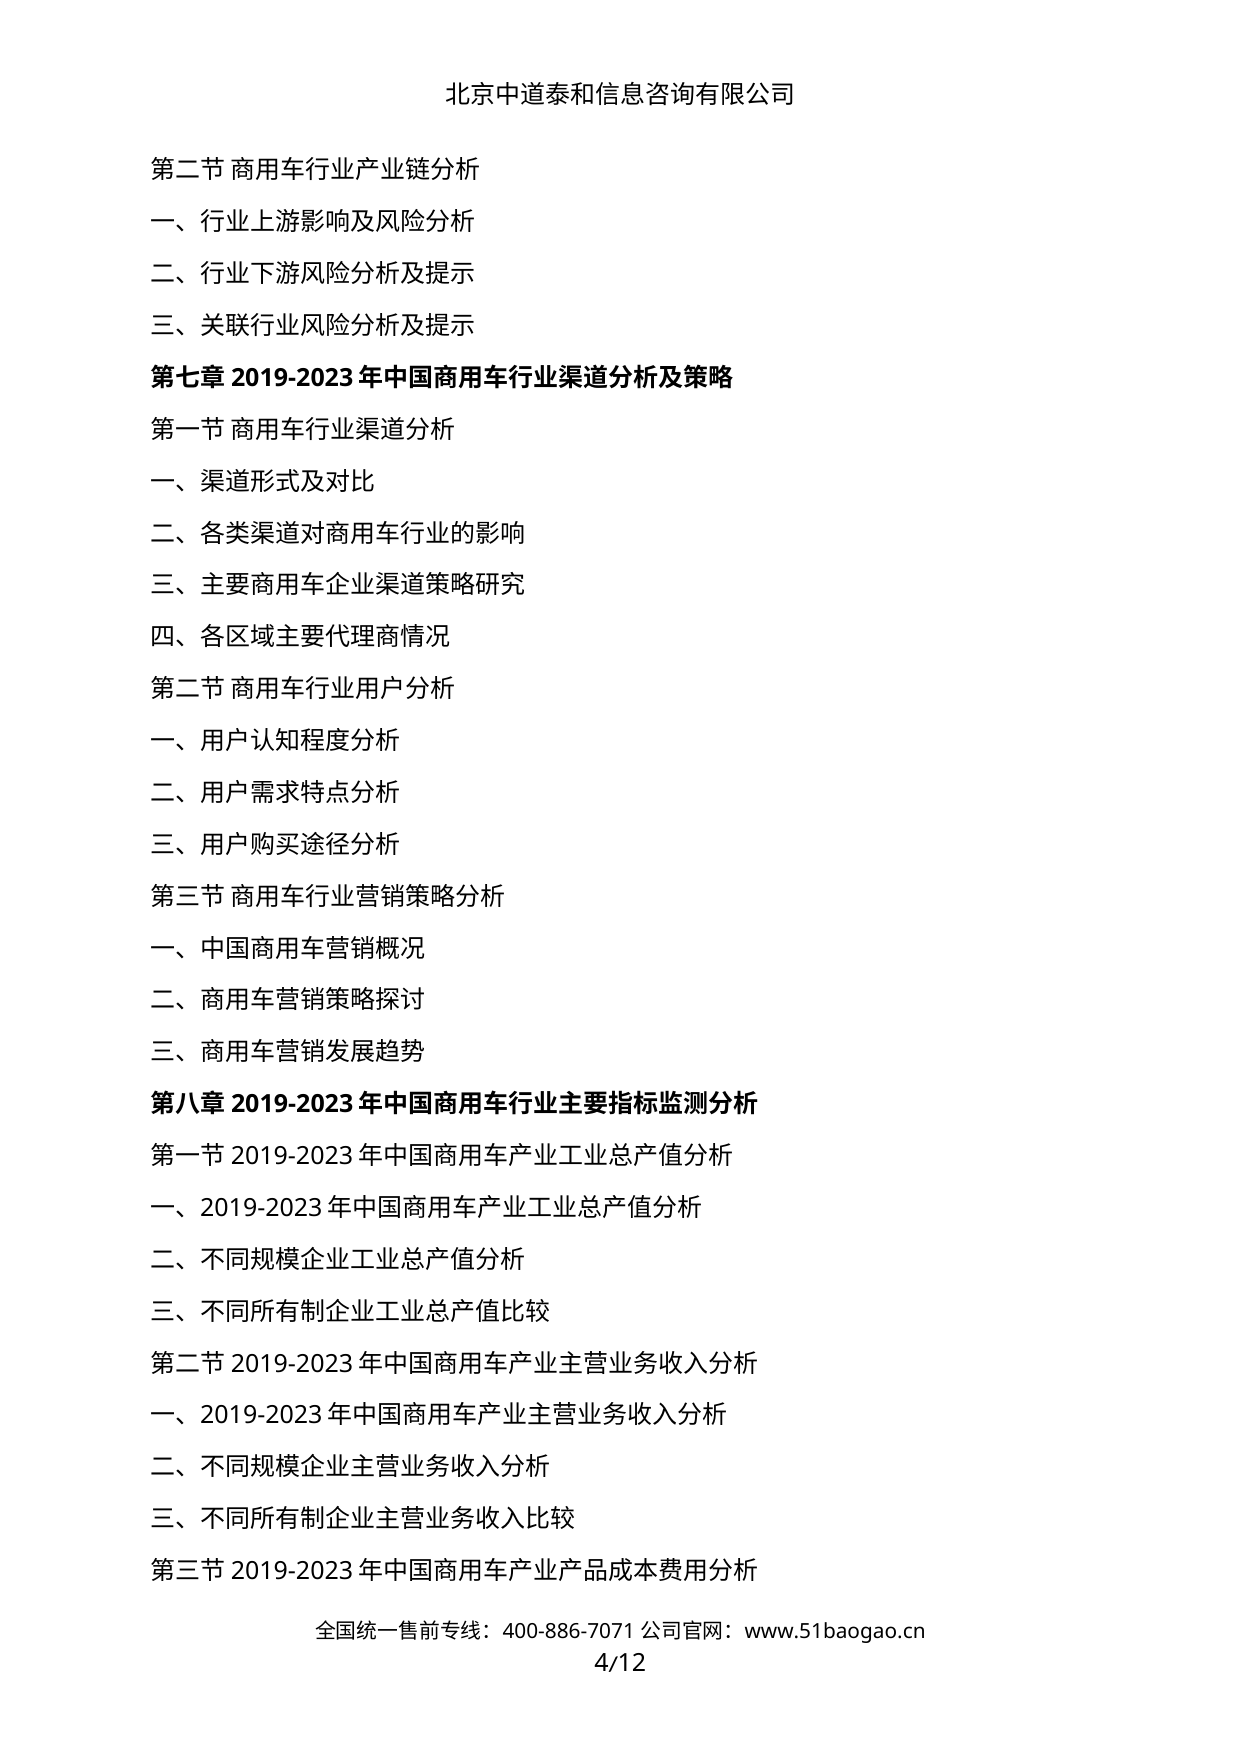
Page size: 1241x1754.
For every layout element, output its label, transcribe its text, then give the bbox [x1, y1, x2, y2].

text 三、不同所有制企业主营业务收入比较 [150, 1499, 1090, 1535]
text 三、关联行业风险分析及提示 [150, 306, 1090, 342]
text 一、中国商用车营销概况 [150, 928, 1090, 964]
text 三、不同所有制企业工业总产值比较 [150, 1291, 1090, 1327]
text 第二节 2019-2023年中国商用车产业主营业务收入分析 [150, 1343, 1090, 1379]
text 一、用户认知程度分析 [150, 721, 1090, 757]
text 第二节 商用车行业用户分析 [150, 669, 1090, 705]
text 一、2019-2023年中国商用车产业主营业务收入分析 [150, 1395, 1090, 1431]
text 一、行业上游影响及风险分析 [150, 202, 1090, 238]
text 三、用户购买途径分析 [150, 824, 1090, 861]
text 二、不同规模企业主营业务收入分析 [150, 1447, 1090, 1483]
text 二、用户需求特点分析 [150, 772, 1090, 809]
text 二、商用车营销策略探讨 [150, 980, 1090, 1016]
text 第三节 商用车行业营销策略分析 [150, 876, 1090, 912]
text 二、各类渠道对商用车行业的影响 [150, 513, 1090, 549]
text 三、主要商用车企业渠道策略研究 [150, 565, 1090, 601]
text 二、行业下游风险分析及提示 [150, 254, 1090, 290]
text 一、2019-2023年中国商用车产业工业总产值分析 [150, 1187, 1090, 1224]
text 三、商用车营销发展趋势 [150, 1032, 1090, 1068]
text 第七章 2019-2023年中国商用车行业渠道分析及策略 [150, 357, 1090, 394]
text 第一节 商用车行业渠道分析 [150, 409, 1090, 446]
text 四、各区域主要代理商情况 [150, 617, 1090, 653]
text 第八章 2019-2023年中国商用车行业主要指标监测分析 [150, 1084, 1090, 1120]
text 一、渠道形式及对比 [150, 461, 1090, 497]
text 第一节 2019-2023年中国商用车产业工业总产值分析 [150, 1136, 1090, 1172]
text 二、不同规模企业工业总产值分析 [150, 1239, 1090, 1276]
text 第三节 2019-2023年中国商用车产业产品成本费用分析 [150, 1551, 1090, 1587]
text 第二节 商用车行业产业链分析 [150, 150, 1090, 186]
